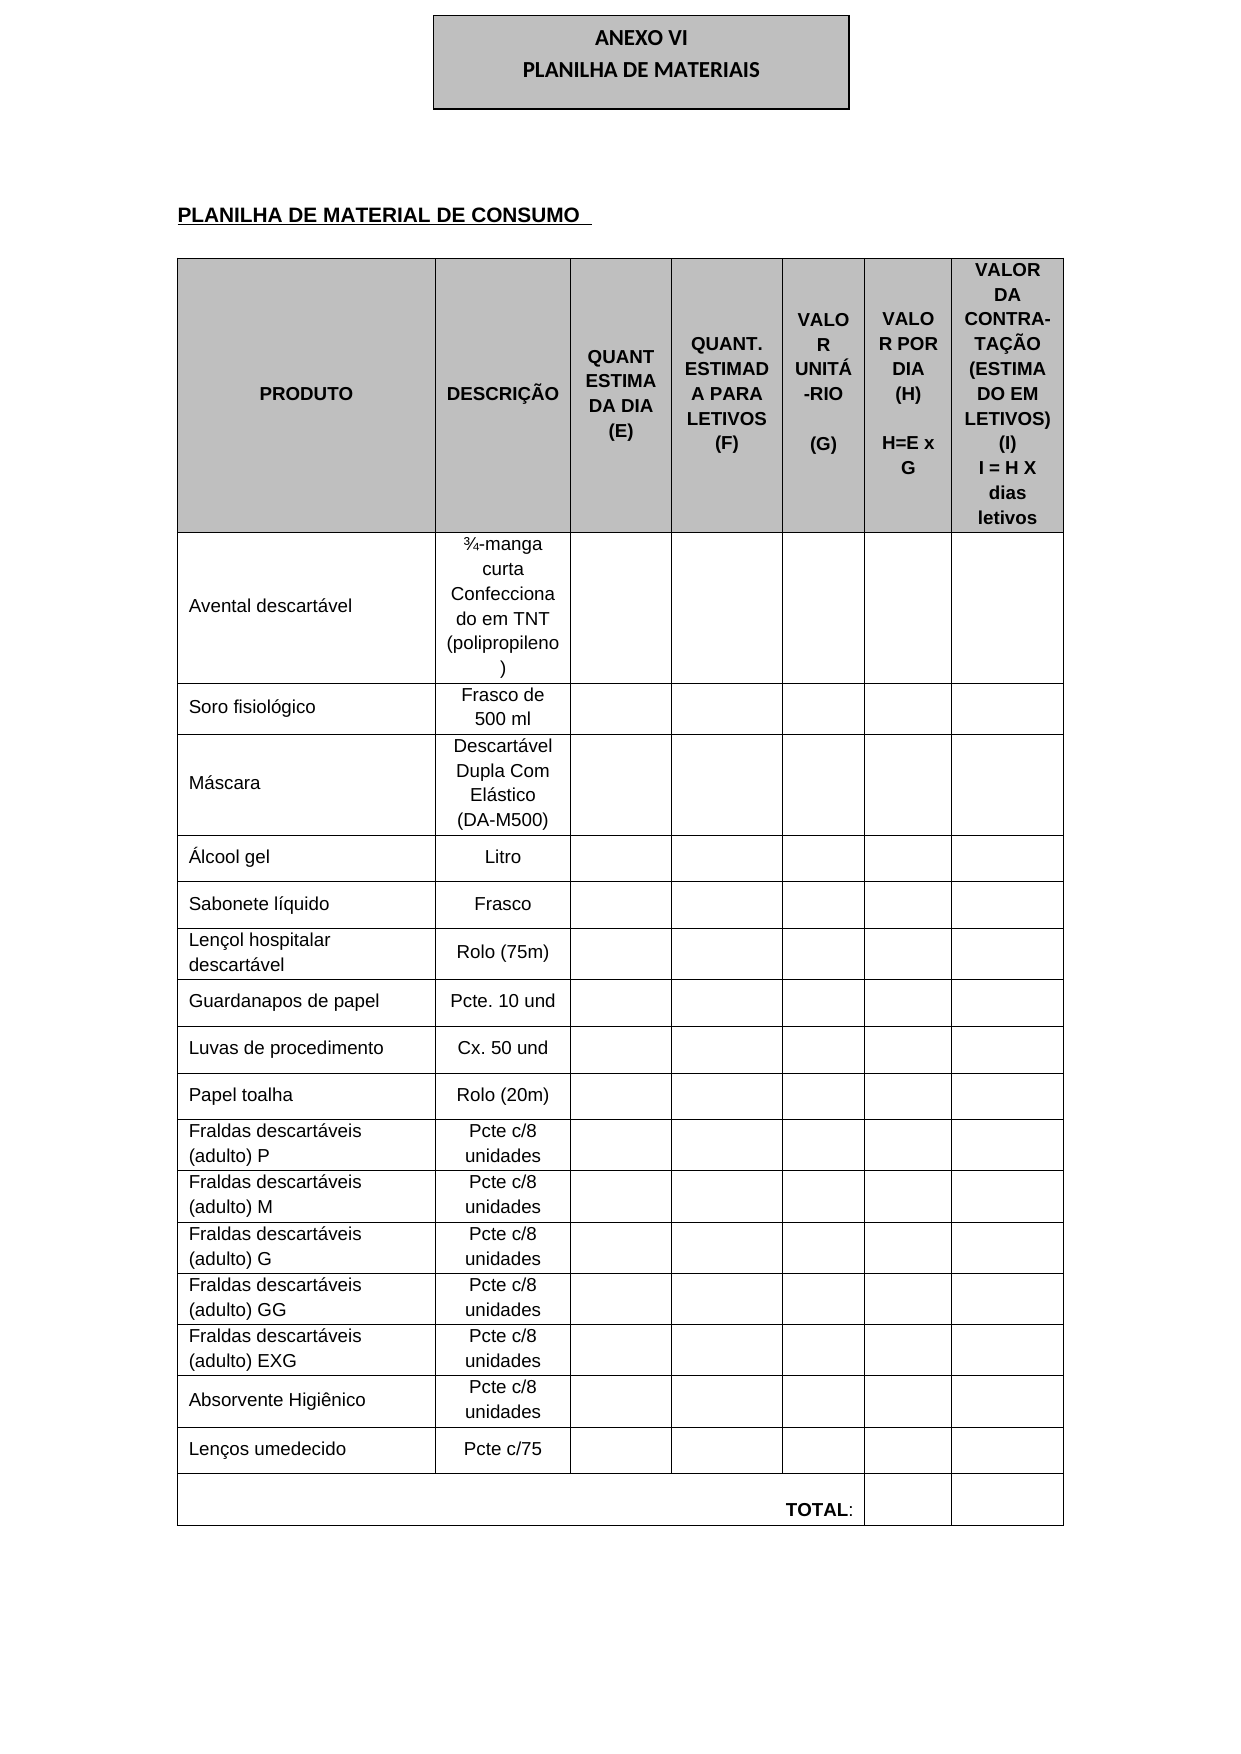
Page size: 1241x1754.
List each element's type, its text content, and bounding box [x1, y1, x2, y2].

table_cell [571, 882, 671, 928]
table_cell [865, 533, 951, 682]
table_cell [783, 1027, 864, 1072]
table_cell Frasco [436, 882, 570, 928]
table_cell [571, 836, 671, 881]
table_cell [571, 1074, 671, 1119]
table_cell [571, 735, 671, 834]
table_cell [672, 882, 782, 928]
table_cell [672, 533, 782, 682]
table_cell [865, 684, 951, 734]
table_cell [865, 1171, 951, 1222]
table_cell [952, 1274, 1063, 1324]
table_cell [672, 1376, 782, 1427]
table_cell [952, 1325, 1063, 1375]
table_header PRODUTO [178, 259, 435, 532]
table_cell Soro fisiológico [178, 684, 435, 734]
table_cell [672, 1074, 782, 1119]
table_cell [571, 1274, 671, 1324]
table_cell Papel toalha [178, 1074, 435, 1119]
table_cell [571, 533, 671, 682]
table_cell [672, 1274, 782, 1324]
table_cell [783, 1376, 864, 1427]
table_cell Pcte c/8 unidades [436, 1325, 570, 1375]
table_header VALOR UNITÁ-RIO (G) [783, 259, 864, 532]
table_cell [571, 1027, 671, 1072]
table_cell [672, 735, 782, 834]
table_cell Pcte. 10 und [436, 980, 570, 1026]
table_cell Fraldas descartáveis (adulto) M [178, 1171, 435, 1222]
table_cell [952, 533, 1063, 682]
table_cell Álcool gel [178, 836, 435, 881]
table_cell [865, 735, 951, 834]
table_cell Guardanapos de papel [178, 980, 435, 1026]
table_cell [783, 684, 864, 734]
table_cell [783, 1074, 864, 1119]
table_cell Rolo (75m) [436, 929, 570, 979]
table_cell Máscara [178, 735, 435, 834]
table_cell [571, 1171, 671, 1222]
table_cell [571, 929, 671, 979]
table_cell [952, 1376, 1063, 1427]
table_cell [952, 735, 1063, 834]
table_cell [672, 836, 782, 881]
table_cell [672, 1428, 782, 1473]
table_cell Lenços umedecido [178, 1428, 435, 1473]
table_cell [672, 1120, 782, 1170]
table_cell Pcte c/8 unidades [436, 1171, 570, 1222]
table_cell [865, 1223, 951, 1273]
table_cell [783, 1325, 864, 1375]
table_cell [952, 882, 1063, 928]
table_cell [865, 1376, 951, 1427]
table_cell [783, 1171, 864, 1222]
table_cell [865, 1120, 951, 1170]
table_cell [783, 929, 864, 979]
table_cell [672, 1027, 782, 1072]
table_cell [571, 1428, 671, 1473]
table_cell Lençol hospitalar descartável [178, 929, 435, 979]
table_cell [952, 684, 1063, 734]
table_cell [865, 882, 951, 928]
table_cell [672, 980, 782, 1026]
table_cell [672, 684, 782, 734]
table_cell Fraldas descartáveis (adulto) P [178, 1120, 435, 1170]
table_cell [783, 533, 864, 682]
table_cell [865, 980, 951, 1026]
table_cell Fraldas descartáveis (adulto) G [178, 1223, 435, 1273]
table_cell Pcte c/8 unidades [436, 1120, 570, 1170]
table_cell [571, 1223, 671, 1273]
table_cell TOTAL: [178, 1474, 864, 1524]
table_cell [952, 1027, 1063, 1072]
table_cell [952, 1474, 1063, 1524]
table_cell [865, 1428, 951, 1473]
table_header QUANT ESTIMADA DIA (E) [571, 259, 671, 532]
table_cell Pcte c/75 [436, 1428, 570, 1473]
table_cell [571, 1376, 671, 1427]
table_cell [571, 980, 671, 1026]
table_cell Descartável Dupla Com Elástico (DA-M500) [436, 735, 570, 834]
table_cell [783, 735, 864, 834]
table_cell [952, 1171, 1063, 1222]
table_cell [571, 684, 671, 734]
table_cell [865, 1074, 951, 1119]
table_cell [952, 929, 1063, 979]
text PLANILHA DE MATERIAL DE CONSUMO [177, 203, 1063, 227]
table_header VALOR POR DIA (H) H=E x G [865, 259, 951, 532]
table_cell [865, 1325, 951, 1375]
table_cell [865, 1274, 951, 1324]
table_cell Pcte c/8 unidades [436, 1376, 570, 1427]
table_cell [783, 1223, 864, 1273]
table_cell [952, 1074, 1063, 1119]
table_cell Pcte c/8 unidades [436, 1223, 570, 1273]
table_cell Litro [436, 836, 570, 881]
table_cell Sabonete líquido [178, 882, 435, 928]
table_cell Avental descartável [178, 533, 435, 682]
table_header DESCRIÇÃO [436, 259, 570, 532]
table_cell Fraldas descartáveis (adulto) GG [178, 1274, 435, 1324]
table_cell [672, 1171, 782, 1222]
table_cell Cx. 50 und [436, 1027, 570, 1072]
table_cell [952, 1120, 1063, 1170]
table_cell [952, 836, 1063, 881]
table_cell Luvas de procedimento [178, 1027, 435, 1072]
table_cell [865, 1474, 951, 1524]
table_cell [952, 1428, 1063, 1473]
table_cell ¾-manga curta Confeccionado em TNT (polipropileno) [436, 533, 570, 682]
table_cell Rolo (20m) [436, 1074, 570, 1119]
table_cell [783, 980, 864, 1026]
table_header QUANT. ESTIMADA PARA LETIVOS (F) [672, 259, 782, 532]
table_cell [783, 882, 864, 928]
table_cell Frasco de 500 ml [436, 684, 570, 734]
table_cell Absorvente Higiênico [178, 1376, 435, 1427]
table_cell [865, 929, 951, 979]
table_cell [865, 836, 951, 881]
table_cell [783, 836, 864, 881]
table_cell [672, 1223, 782, 1273]
table_cell [672, 929, 782, 979]
table_cell [571, 1120, 671, 1170]
table_cell [672, 1325, 782, 1375]
table_cell [952, 980, 1063, 1026]
table_header VALOR DA CONTRA-TAÇÃO (ESTIMADO EM LETIVOS) (I) I = H X dias letivos [952, 259, 1063, 532]
table_cell [952, 1223, 1063, 1273]
table_cell [783, 1120, 864, 1170]
table_cell [783, 1428, 864, 1473]
table_cell [571, 1325, 671, 1375]
table_cell Fraldas descartáveis (adulto) EXG [178, 1325, 435, 1375]
table_cell [865, 1027, 951, 1072]
table_cell Pcte c/8 unidades [436, 1274, 570, 1324]
table_cell [783, 1274, 864, 1324]
